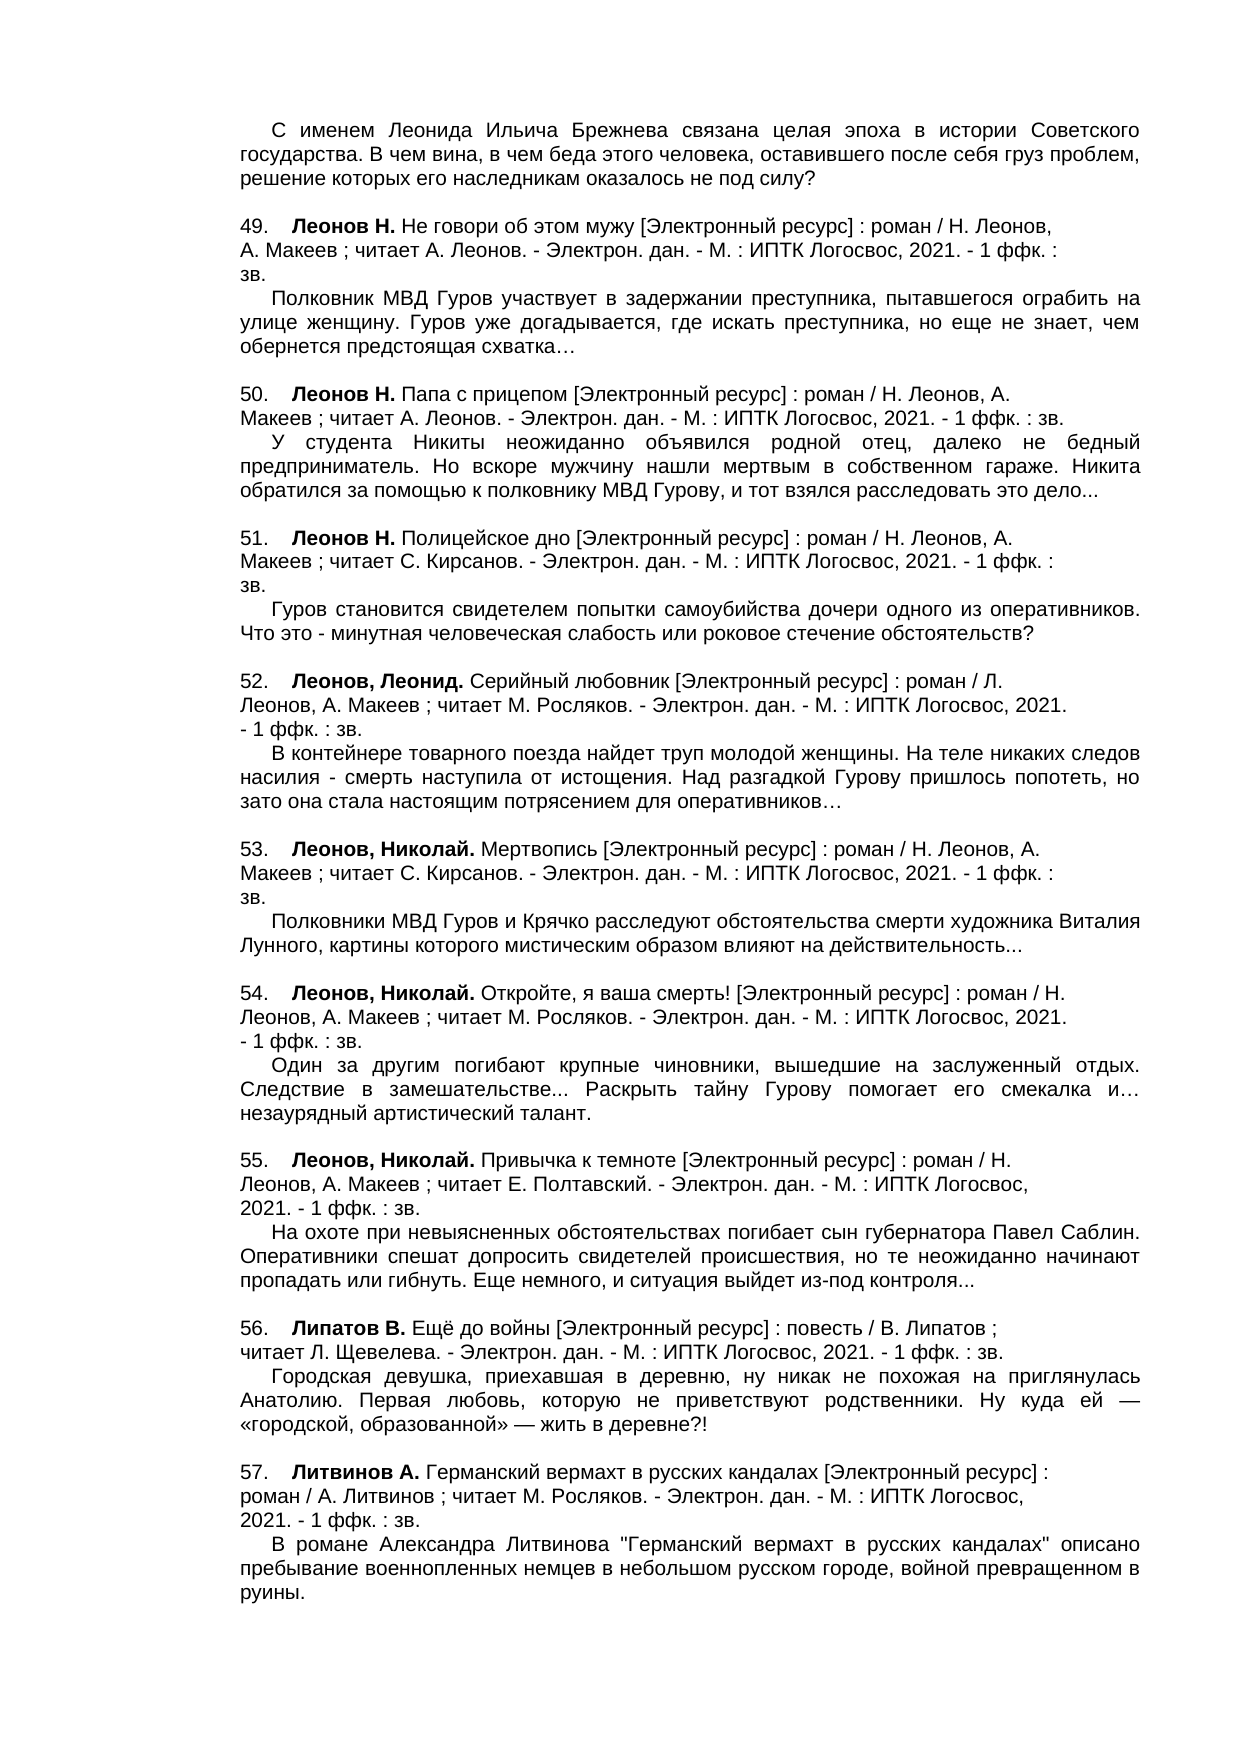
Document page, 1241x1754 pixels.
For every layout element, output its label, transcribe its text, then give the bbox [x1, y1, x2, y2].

text 54. Леонов, Николай. Откройте, я ваша смерть! [Электронный ресурс] : роман / Н. Леонов, А. Макеев ; читает М. Росляков. - Электрон. дан. - М. : ИПТК Логосвос, 2021. - 1 ффк. : зв. [240, 981, 1068, 1052]
text Полковник МВД Гуров участвует в задержании преступника, пытавшегося ограбить на улице женщину. Гуров уже догадывается, где искать преступника, но еще не знает, чем обернется предстоящая схватка… [240, 286, 1141, 358]
text 52. Леонов, Леонид. Серийный любовник [Электронный ресурс] : роман / Л. Леонов, А. Макеев ; читает М. Росляков. - Электрон. дан. - М. : ИПТК Логосвос, 2021. - 1 ффк. : зв. [240, 669, 1068, 741]
text 49. Леонов Н. Не говори об этом мужу [Электронный ресурс] : роман / Н. Леонов, А. Макеев ; читает А. Леонов. - Электрон. дан. - М. : ИПТК Логосвос, 2021. - 1 ффк. : зв. [240, 214, 1068, 286]
text Полковники МВД Гуров и Крячко расследуют обстоятельства смерти художника Виталия Лунного, картины которого мистическим образом влияют на действительность... [240, 909, 1141, 957]
text Гуров становится свидетелем попытки самоубийства дочери одного из оперативников. Что это - минутная человеческая слабость или роковое стечение обстоятельств? [240, 597, 1141, 645]
text Один за другим погибают крупные чиновники, вышедшие на заслуженный отдых. Следствие в замешательстве... Раскрыть тайну Гурову помогает его смекалка и… незаурядный артистический талант. [240, 1052, 1141, 1124]
text На охоте при невыясненных обстоятельствах погибает сын губернатора Павел Саблин. Оперативники спешат допросить свидетелей происшествия, но те неожиданно начинают пропадать или гибнуть. Еще немного, и ситуация выйдет из-под контроля... [240, 1220, 1141, 1292]
text 53. Леонов, Николай. Мертвопись [Электронный ресурс] : роман / Н. Леонов, А. Макеев ; читает С. Кирсанов. - Электрон. дан. - М. : ИПТК Логосвос, 2021. - 1 ффк. : зв. [240, 837, 1068, 909]
text Городская девушка, приехавшая в деревню, ну никак не похожая на приглянулась Анатолию. Первая любовь, которую не приветствуют родственники. Ну куда ей — «городской, образованной» — жить в деревне?! [240, 1364, 1141, 1436]
text 50. Леонов Н. Папа с прицепом [Электронный ресурс] : роман / Н. Леонов, А. Макеев ; читает А. Леонов. - Электрон. дан. - М. : ИПТК Логосвос, 2021. - 1 ффк. : зв. [240, 382, 1068, 429]
text 55. Леонов, Николай. Привычка к темноте [Электронный ресурс] : роман / Н. Леонов, А. Макеев ; читает Е. Полтавский. - Электрон. дан. - М. : ИПТК Логосвос, 2021. - 1 ффк. : зв. [240, 1148, 1068, 1220]
text В романе Александра Литвинова "Германский вермахт в русских кандалах" описано пребывание военнопленных немцев в небольшом русском городе, войной превращенном в руины. [240, 1532, 1141, 1603]
text В контейнере товарного поезда найдет труп молодой женщины. На теле никаких следов насилия - смерть наступила от истощения. Над разгадкой Гурову пришлось попотеть, но зато она стала настоящим потрясением для оперативников… [240, 741, 1141, 813]
text 56. Липатов В. Ещё до войны [Электронный ресурс] : повесть / В. Липатов ; читает Л. Щевелева. - Электрон. дан. - М. : ИПТК Логосвос, 2021. - 1 ффк. : зв. [240, 1316, 1068, 1364]
text С именем Леонида Ильича Брежнева связана целая эпоха в истории Советского государства. В чем вина, в чем беда этого человека, оставившего после себя груз проблем, решение которых его наследникам оказалось не под силу? [240, 118, 1141, 190]
text У студента Никиты неожиданно объявился родной отец, далеко не бедный предприниматель. Но вскоре мужчину нашли мертвым в собственном гараже. Никита обратился за помощью к полковнику МВД Гурову, и тот взялся расследовать это дело... [240, 429, 1141, 501]
text 51. Леонов Н. Полицейское дно [Электронный ресурс] : роман / Н. Леонов, А. Макеев ; читает С. Кирсанов. - Электрон. дан. - М. : ИПТК Логосвос, 2021. - 1 ффк. : зв. [240, 525, 1068, 597]
text 57. Литвинов А. Германский вермахт в русских кандалах [Электронный ресурс] : роман / А. Литвинов ; читает М. Росляков. - Электрон. дан. - М. : ИПТК Логосвос, 2021. - 1 ффк. : зв. [240, 1460, 1068, 1532]
